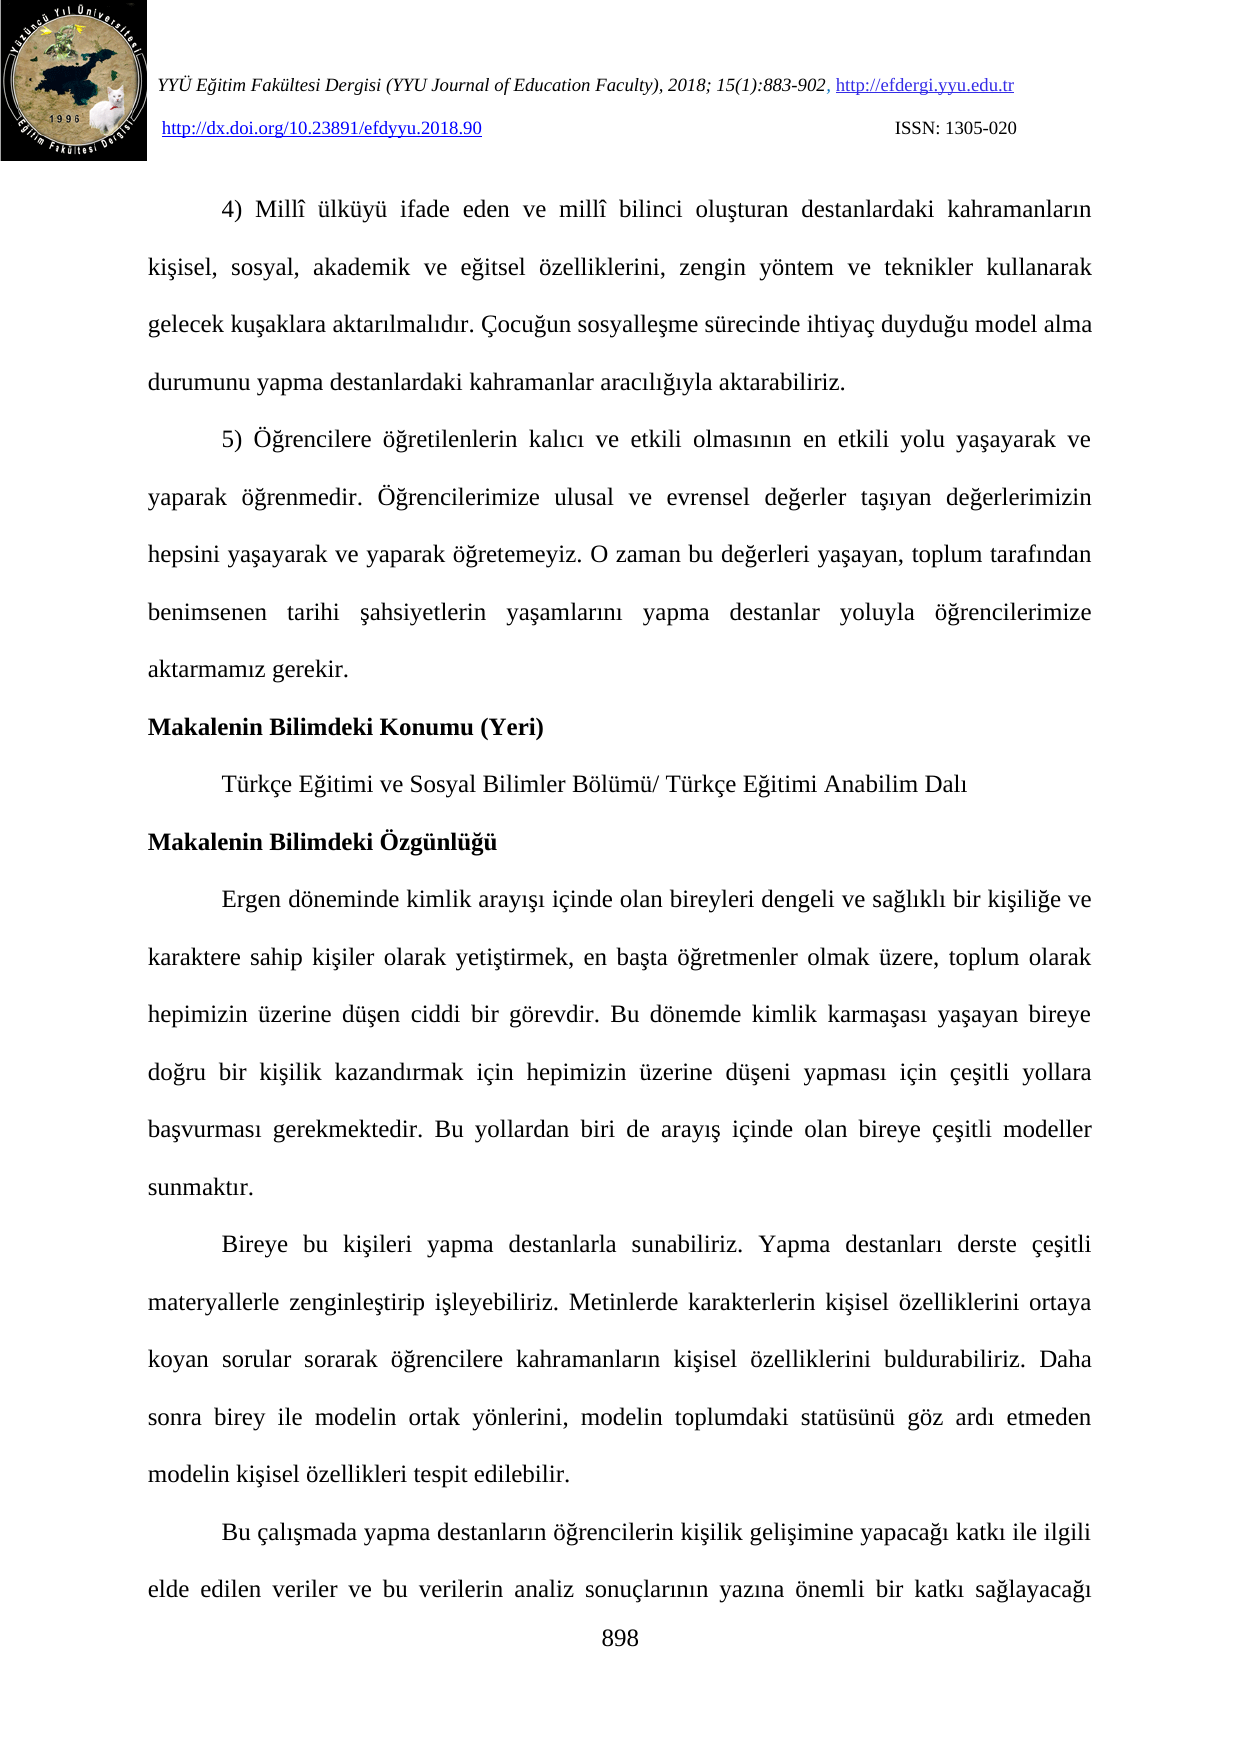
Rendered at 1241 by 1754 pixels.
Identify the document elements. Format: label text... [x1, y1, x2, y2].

text Makalenin Bilimdeki Özgünlüğü [148, 827, 1093, 856]
picture [0, 0, 147, 159]
text Makalenin Bilimdeki Konumu (Yeri) [148, 712, 1093, 741]
text 5) Öğrencilere öğretilenlerin kalıcı ve etkili olmasının en etkili yolu yaşayarak ve yaparak öğrenmedir. Öğrencilerimize ulusal ve evrensel değerler taşıyan değerlerimizin hepsini yaşayarak ve yaparak öğretemeyiz. O zaman bu değerleri yaşayan, toplum tarafından benimsenen tarihi şahsiyetlerin yaşamlarını yapma destanlar yoluyla öğrencilerimize aktarmamız gerekir. [148, 424, 1093, 683]
text Bireye bu kişileri yapma destanlarla sunabiliriz. Yapma destanları derste çeşitli materyallerle zenginleştirip işleyebiliriz. Metinlerde karakterlerin kişisel özelliklerini ortaya koyan sorular sorarak öğrencilere kahramanların kişisel özelliklerini buldurabiliriz. Daha sonra birey ile modelin ortak yönlerini, modelin toplumdaki statüsünü göz ardı etmeden modelin kişisel özellikleri tespit edilebilir. [148, 1229, 1093, 1488]
text Türkçe Eğitimi ve Sosyal Bilimler Bölümü/ Türkçe Eğitimi Anabilim Dalı [148, 769, 1093, 798]
text 4) Millî ülküyü ifade eden ve millî bilinci oluşturan destanlardaki kahramanların kişisel, sosyal, akademik ve eğitsel özelliklerini, zengin yöntem ve teknikler kullanarak gelecek kuşaklara aktarılmalıdır. Çocuğun sosyalleşme sürecinde ihtiyaç duyduğu model alma durumunu yapma destanlardaki kahramanlar aracılığıyla aktarabiliriz. [148, 194, 1093, 396]
text Ergen döneminde kimlik arayışı içinde olan bireyleri dengeli ve sağlıklı bir kişiliğe ve karaktere sahip kişiler olarak yetiştirmek, en başta öğretmenler olmak üzere, toplum olarak hepimizin üzerine düşen ciddi bir görevdir. Bu dönemde kimlik karmaşası yaşayan bireye doğru bir kişilik kazandırmak için hepimizin üzerine düşeni yapması için çeşitli yollara başvurması gerekmektedir. Bu yollardan biri de arayış içinde olan bireye çeşitli modeller sunmaktır. [148, 884, 1093, 1201]
